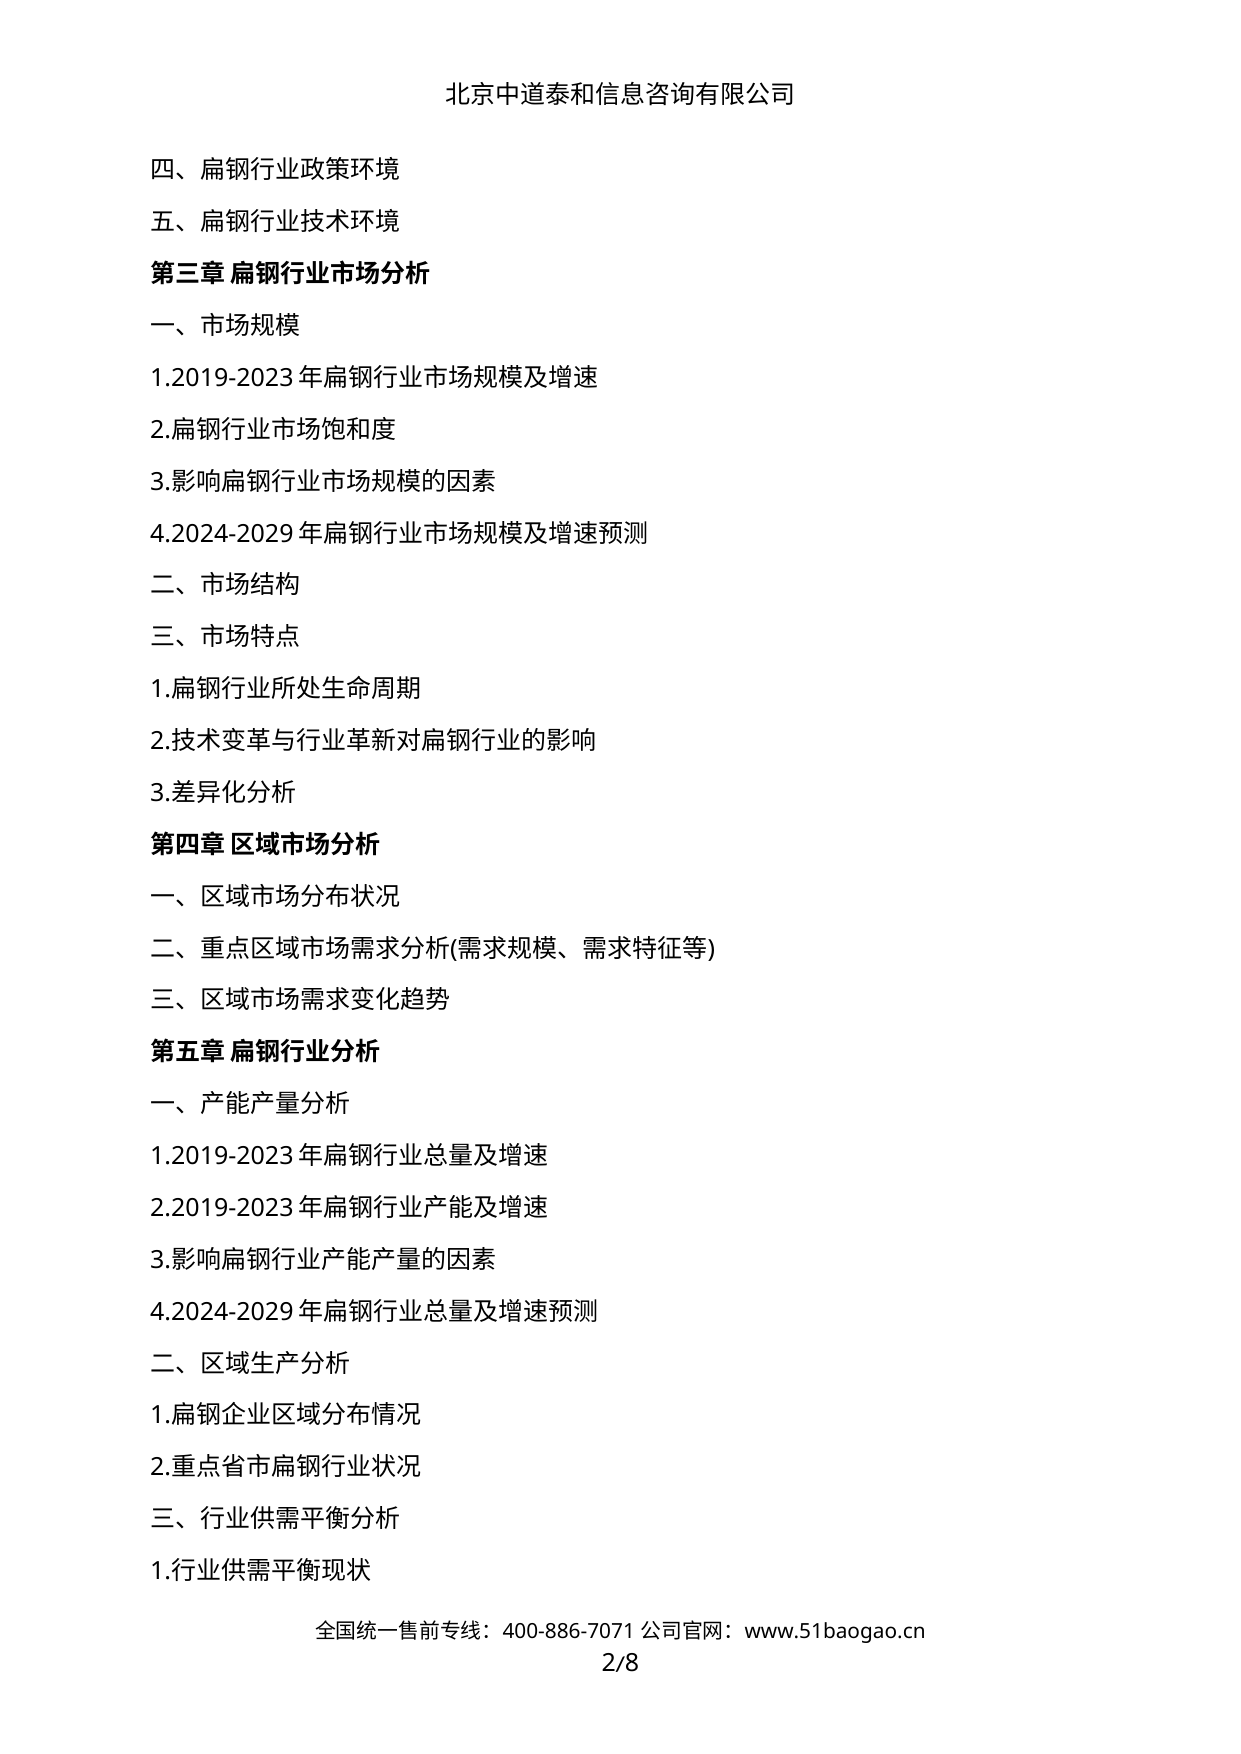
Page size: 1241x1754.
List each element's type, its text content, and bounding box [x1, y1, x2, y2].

text 第四章 区域市场分析 [150, 824, 1090, 861]
text 一、产能产量分析 [150, 1084, 1090, 1120]
text 二、市场结构 [150, 565, 1090, 601]
text 三、市场特点 [150, 617, 1090, 653]
text 第五章 扁钢行业分析 [150, 1032, 1090, 1068]
text 2.2019-2023年扁钢行业产能及增速 [150, 1187, 1090, 1224]
text 一、市场规模 [150, 306, 1090, 342]
text 五、扁钢行业技术环境 [150, 202, 1090, 238]
text 二、重点区域市场需求分析(需求规模、需求特征等) [150, 928, 1090, 964]
text 1.2019-2023年扁钢行业市场规模及增速 [150, 357, 1090, 394]
text 三、行业供需平衡分析 [150, 1499, 1090, 1535]
text 2.技术变革与行业革新对扁钢行业的影响 [150, 721, 1090, 757]
text 2.重点省市扁钢行业状况 [150, 1447, 1090, 1483]
text 二、区域生产分析 [150, 1343, 1090, 1379]
text 一、区域市场分布状况 [150, 876, 1090, 912]
text 四、扁钢行业政策环境 [150, 150, 1090, 186]
text 3.影响扁钢行业产能产量的因素 [150, 1239, 1090, 1276]
text 4.2024-2029年扁钢行业市场规模及增速预测 [150, 513, 1090, 549]
text 3.差异化分析 [150, 772, 1090, 809]
text 三、区域市场需求变化趋势 [150, 980, 1090, 1016]
text 2.扁钢行业市场饱和度 [150, 409, 1090, 446]
text 3.影响扁钢行业市场规模的因素 [150, 461, 1090, 497]
text 第三章 扁钢行业市场分析 [150, 254, 1090, 290]
text 1.扁钢企业区域分布情况 [150, 1395, 1090, 1431]
text 1.2019-2023年扁钢行业总量及增速 [150, 1136, 1090, 1172]
text 1.行业供需平衡现状 [150, 1551, 1090, 1587]
text 1.扁钢行业所处生命周期 [150, 669, 1090, 705]
text 4.2024-2029年扁钢行业总量及增速预测 [150, 1291, 1090, 1327]
